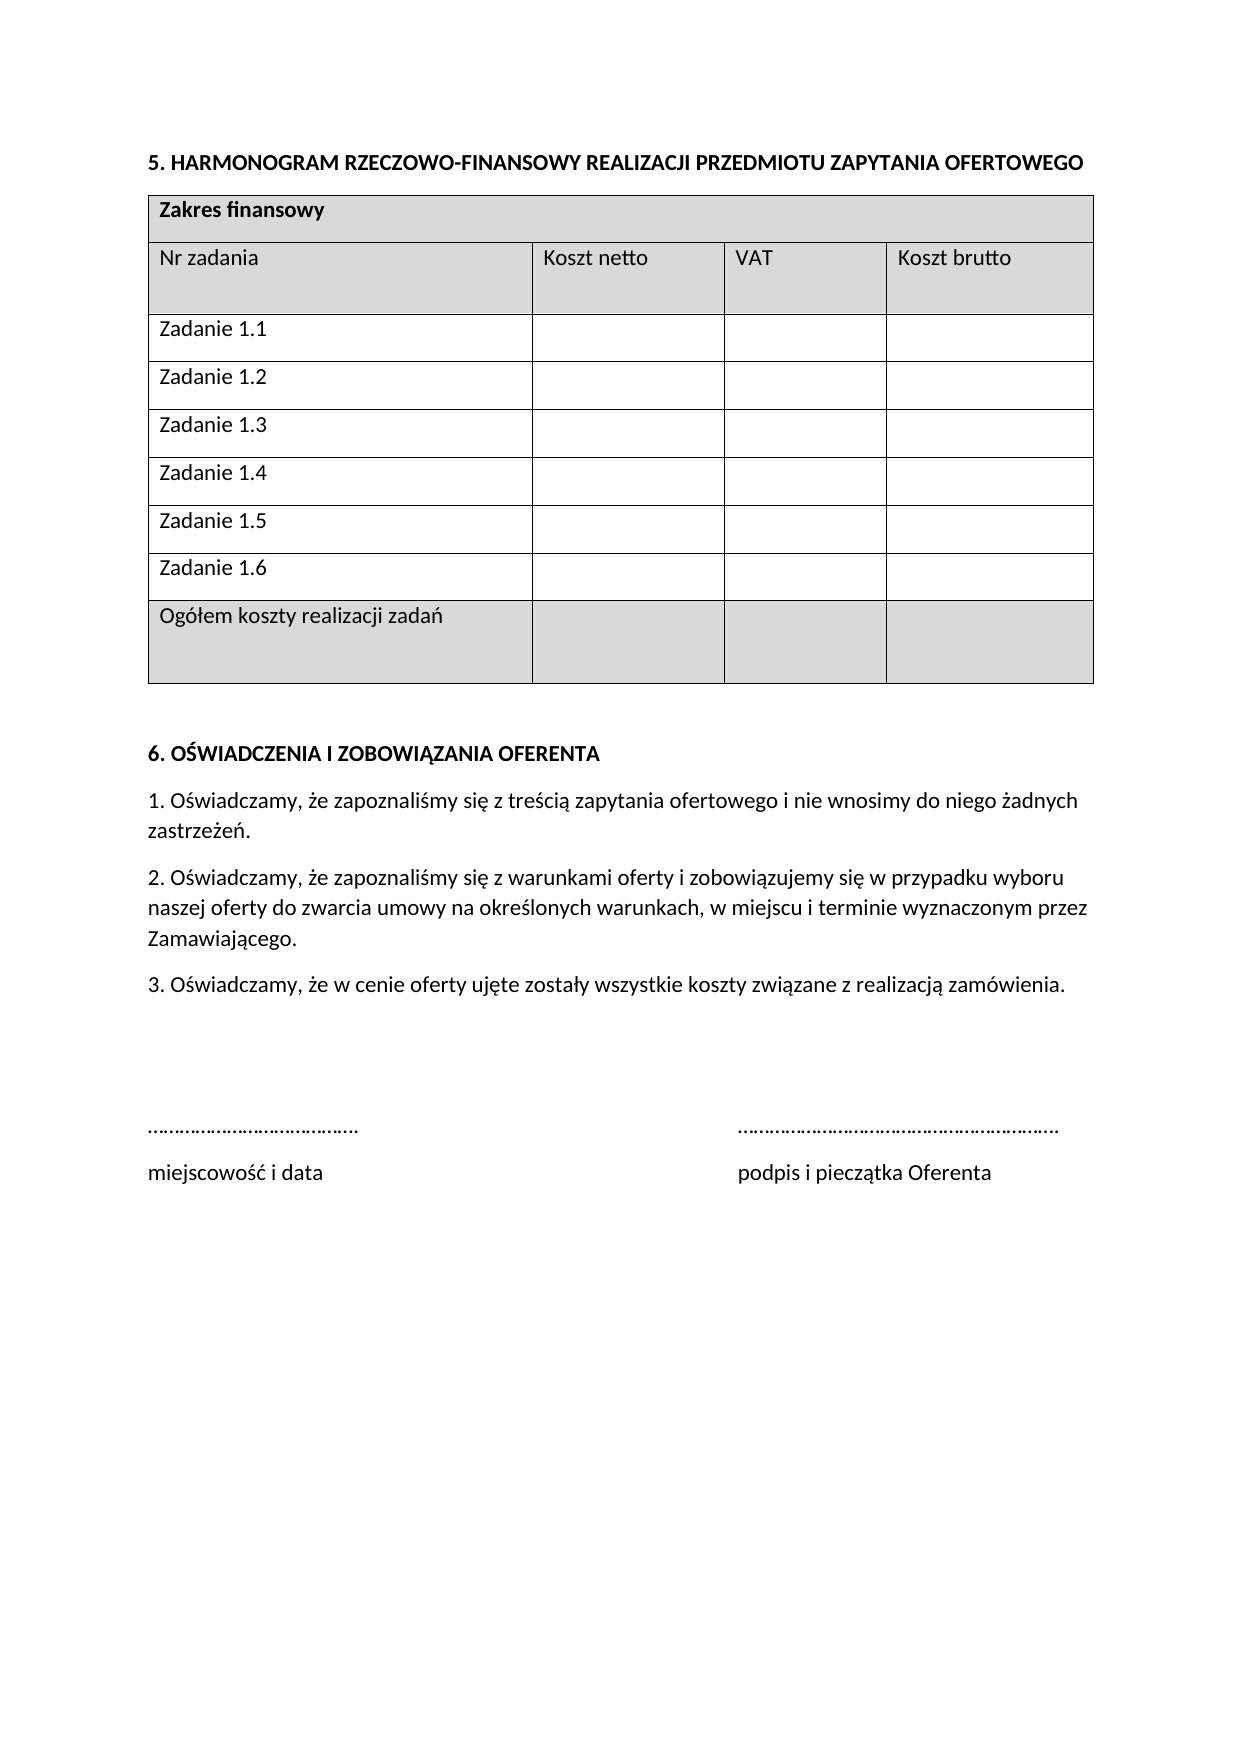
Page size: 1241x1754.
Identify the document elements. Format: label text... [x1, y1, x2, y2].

table_cell [533, 601, 724, 683]
table_cell Zadanie 1.5 [149, 506, 532, 552]
table_cell [725, 601, 886, 683]
table_cell [533, 362, 724, 409]
table_cell [533, 458, 724, 505]
table_cell [725, 458, 886, 505]
table_cell [533, 410, 724, 457]
table_cell [725, 506, 886, 552]
text 2. Oświadczamy, że zapoznaliśmy się z warunkami oferty i zobowiązujemy się w przypadku wyboru naszej oferty do zwarcia umowy na określonych warunkach, w miejscu i terminie wyznaczonym przez Zamawiającego. [148, 863, 1093, 952]
table_cell [887, 601, 1093, 683]
table_cell [887, 315, 1093, 361]
table_cell [725, 362, 886, 409]
table_cell [887, 458, 1093, 505]
text miejscowość i data podpis i pieczątka Oferenta [148, 1158, 1093, 1186]
table_cell [533, 554, 724, 600]
table_cell Zadanie 1.3 [149, 410, 532, 457]
table_cell VAT [725, 243, 886, 313]
table_cell Zadanie 1.4 [149, 458, 532, 505]
table_cell [887, 506, 1093, 552]
table_cell Nr zadania [149, 243, 532, 313]
table_cell [725, 554, 886, 600]
table_cell [533, 315, 724, 361]
table_cell [533, 506, 724, 552]
table_cell [725, 315, 886, 361]
table_cell Zadanie 1.2 [149, 362, 532, 409]
table_cell [887, 410, 1093, 457]
table_cell [887, 362, 1093, 409]
table_cell Zadanie 1.1 [149, 315, 532, 361]
text 5. HARMONOGRAM RZECZOWO-FINANSOWY REALIZACJI PRZEDMIOTU ZAPYTANIA OFERTOWEGO [148, 148, 1093, 176]
text …………………………………. ……………………………………………………. [148, 1111, 1093, 1139]
table_cell Ogółem koszty realizacji zadań [149, 601, 532, 683]
table_cell Koszt netto [533, 243, 724, 313]
table_cell Zadanie 1.6 [149, 554, 532, 600]
table_header Zakres finansowy [149, 196, 1093, 242]
table_cell [725, 410, 886, 457]
table_cell [887, 554, 1093, 600]
text 3. Oświadczamy, że w cenie oferty ujęte zostały wszystkie koszty związane z realizacją zamówienia. [148, 971, 1093, 998]
text 6. OŚWIADCZENIA I ZOBOWIĄZANIA OFERENTA [148, 739, 1093, 767]
table_cell Koszt brutto [887, 243, 1093, 313]
text 1. Oświadczamy, że zapoznaliśmy się z treścią zapytania ofertowego i nie wnosimy do niego żadnych zastrzeżeń. [148, 786, 1093, 844]
